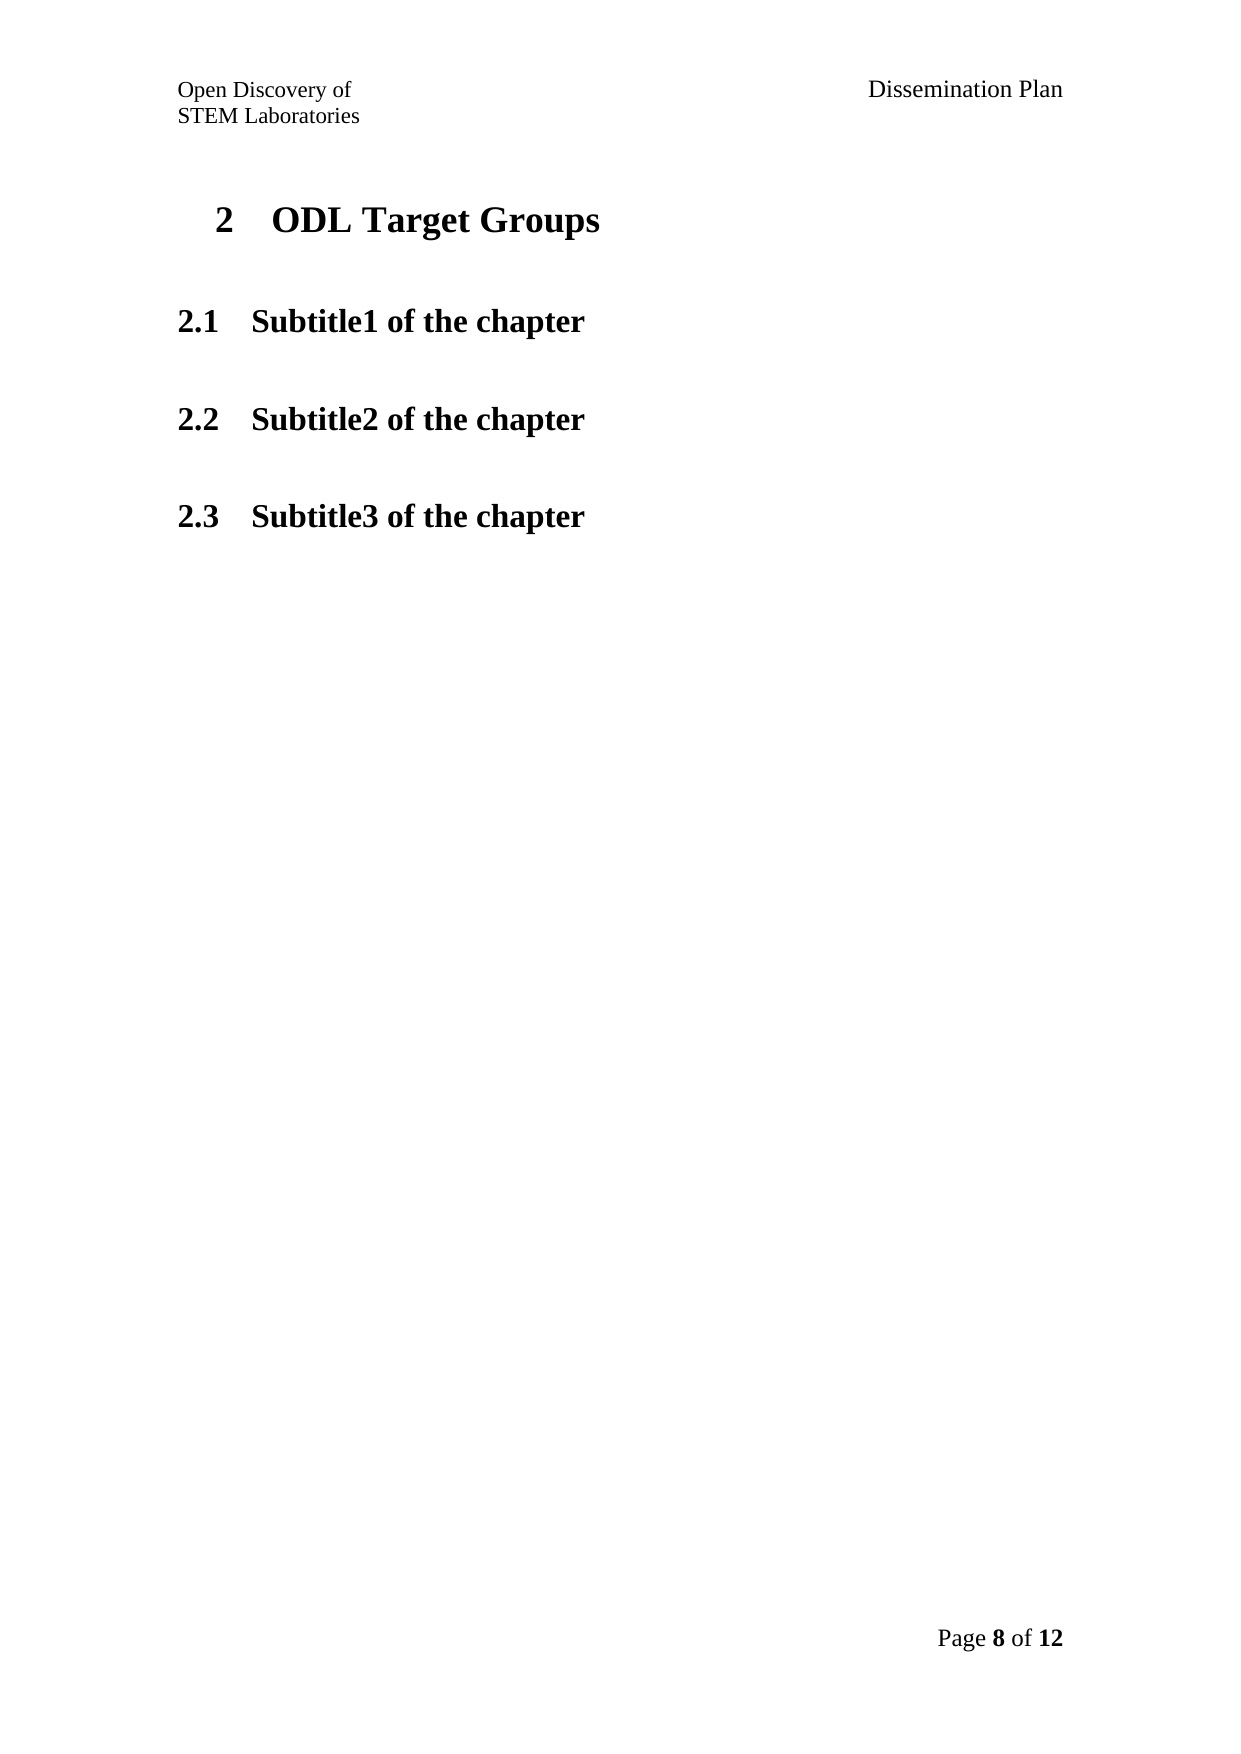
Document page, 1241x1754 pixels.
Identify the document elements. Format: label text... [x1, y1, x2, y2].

subtitle Subtitle2 of the chapter [177, 399, 1063, 437]
subtitle Subtitle1 of the chapter [177, 301, 1063, 339]
subtitle Subtitle3 of the chapter [177, 497, 1063, 535]
subtitle ODL Target Groups [215, 198, 1063, 241]
